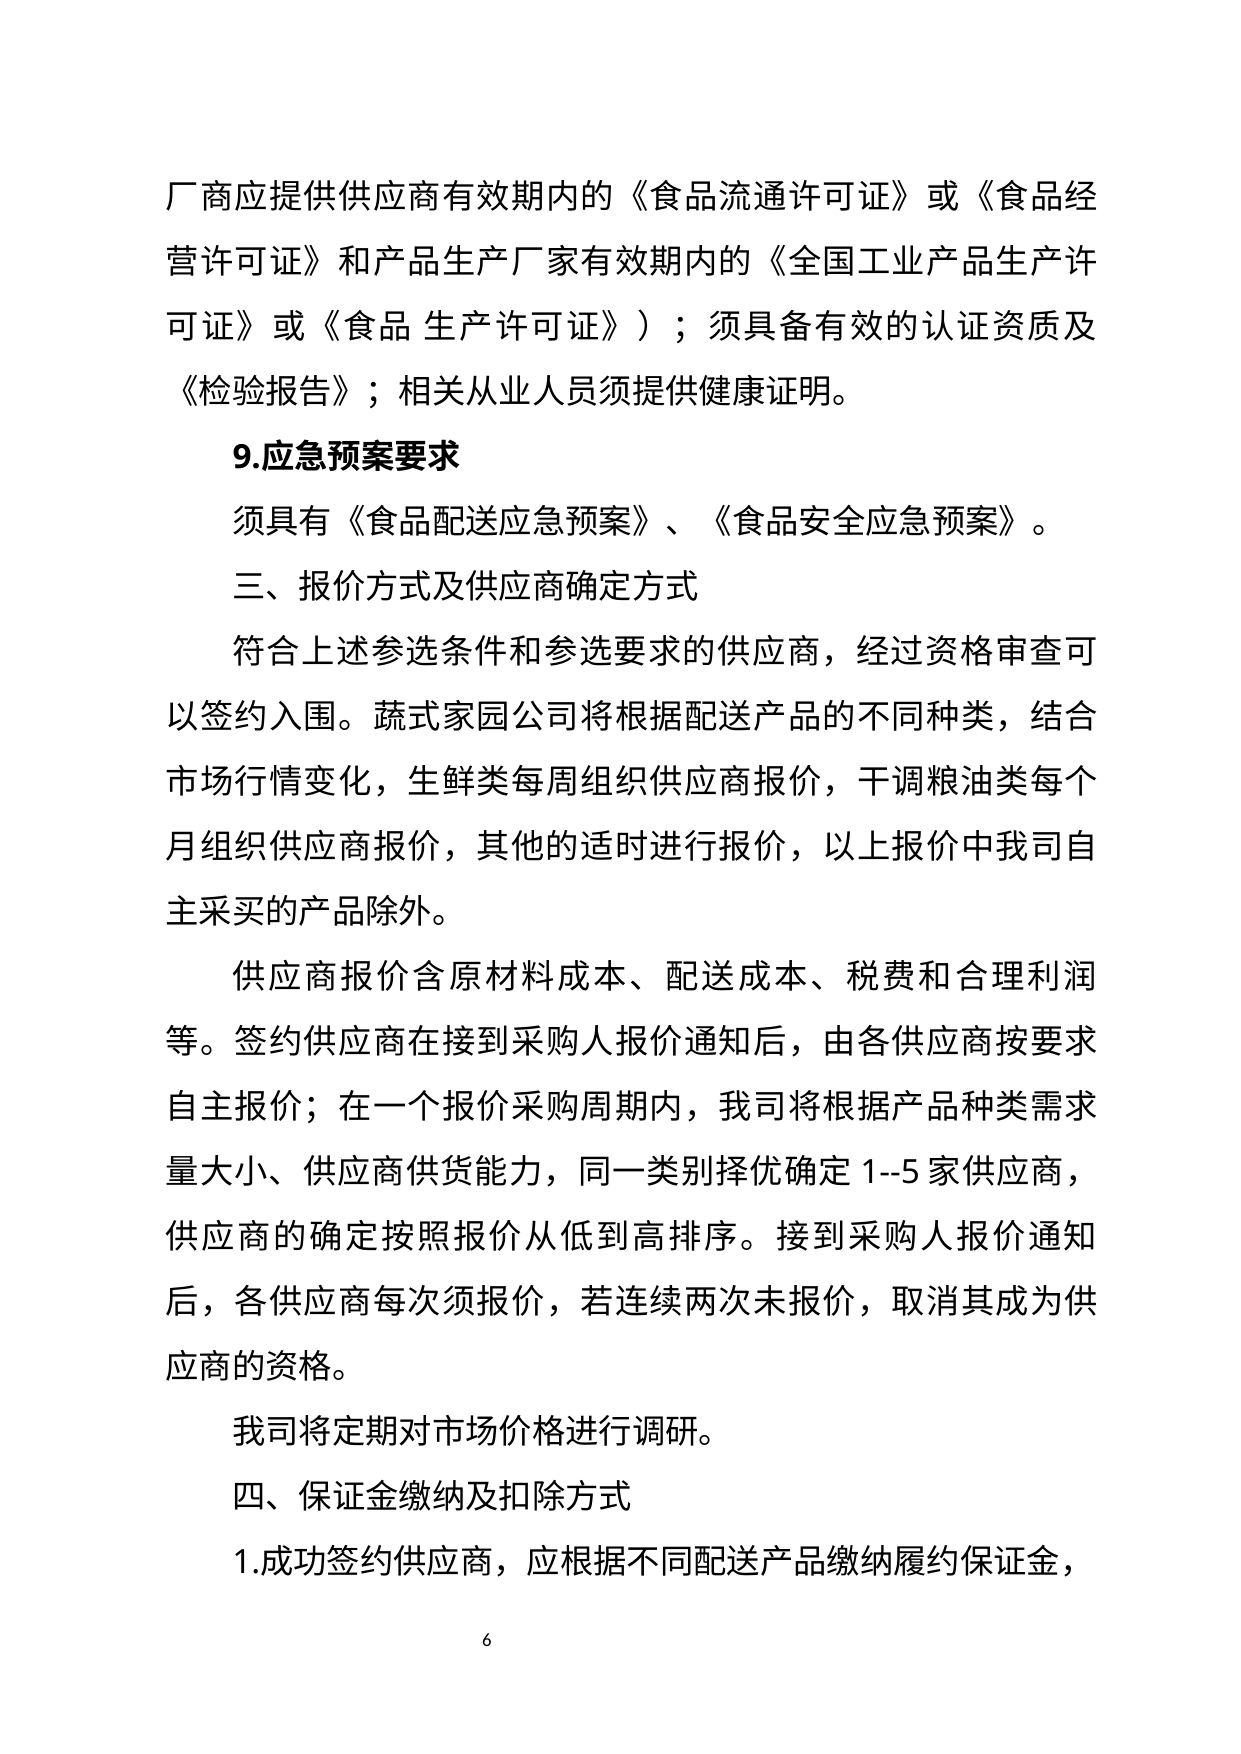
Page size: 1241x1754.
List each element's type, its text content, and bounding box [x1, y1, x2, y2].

text 须具有《食品配送应急预案》、《食品安全应急预案》。 [165, 487, 1098, 552]
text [165, 162, 1098, 422]
list 三、报价方式及供应商确定方式 [165, 552, 1098, 617]
list 供应商报价含原材料成本、配送成本、税费和合理利润等。签约供应商在接到采购人报价通知后，由各供应商按要求自主报价；在一个报价采购周期内，我司将根据产品种类需求量大小、供应商供货能力，同一类别择优确定1--5家供应商，供应商的确定按照报价从低到高排序。接到采购人报价通知后，各供应商每次须报价，若连续两次未报价，取消其成为供应商的资格。 [165, 942, 1098, 1397]
text 四、保证金缴纳及扣除方式 [165, 1462, 1098, 1527]
list 符合上述参选条件和参选要求的供应商，经过资格审查可以签约入围。蔬式家园公司将根据配送产品的不同种类，结合市场行情变化，生鲜类每周组织供应商报价，干调粮油类每个月组织供应商报价，其他的适时进行报价，以上报价中我司自主采买的产品除外。 [165, 617, 1098, 942]
text 9.应急预案要求 [165, 422, 1098, 487]
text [165, 1527, 1098, 1592]
list 我司将定期对市场价格进行调研。 [165, 1397, 1098, 1462]
